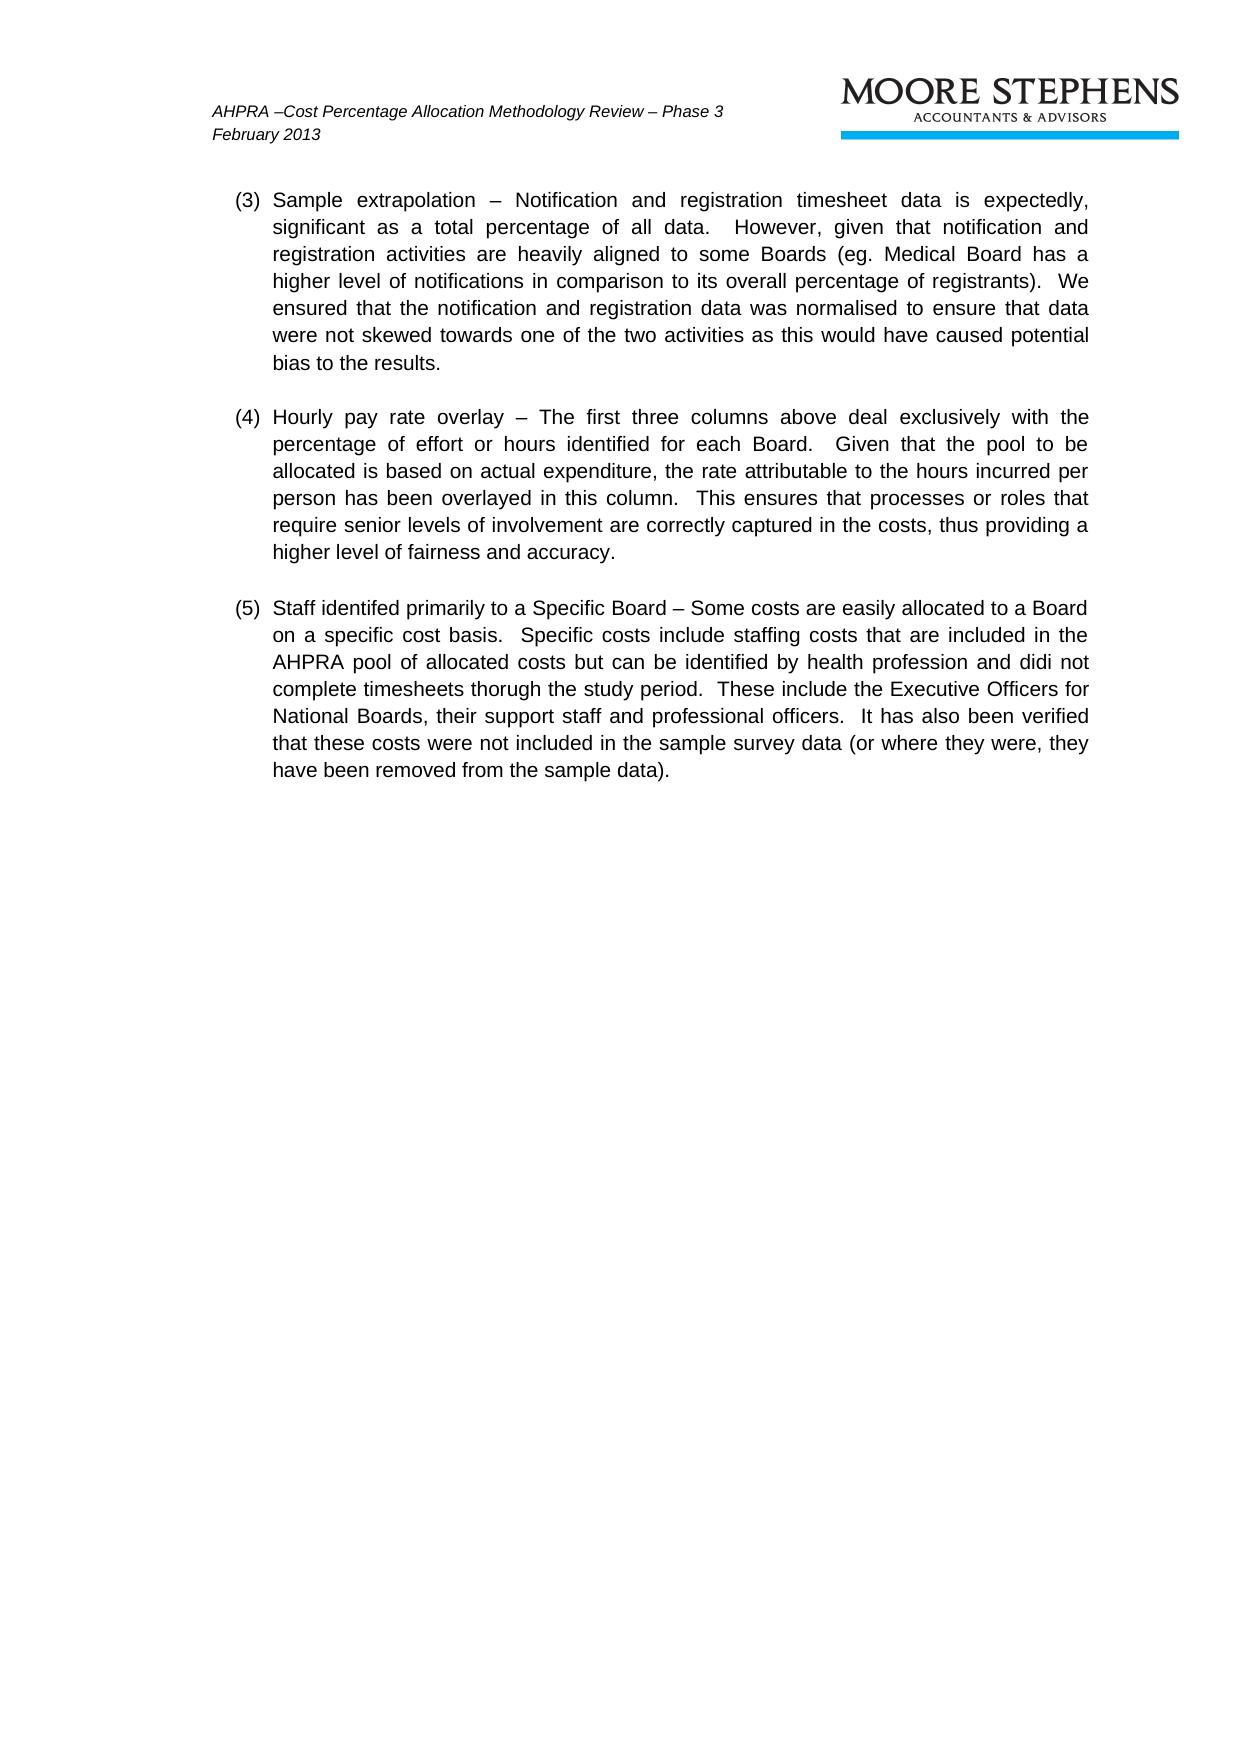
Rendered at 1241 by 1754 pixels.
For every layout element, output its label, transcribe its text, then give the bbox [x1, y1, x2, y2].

list Sample extrapolation – Notification and registration timesheet data is expectedly, significant as a total percentage of all data. However, given that notification and registration activities are heavily aligned to some Boards (eg. Medical Board has a higher level of notifications in comparison to its overall percentage of registrants). We ensured that the notification and registration data was normalised to ensure that data were not skewed towards one of the two activities as this would have caused potential bias to the results. [235, 185, 1090, 374]
list Hourly pay rate overlay – The first three columns above deal exclusively with the percentage of effort or hours identified for each Board. Given that the pool to be allocated is based on actual expenditure, the rate attributable to the hours incurred per person has been overlayed in this column. This ensures that processes or roles that require senior levels of involvement are correctly captured in the costs, thus providing a higher level of fairness and accuracy. [235, 401, 1090, 564]
list Staff identifed primarily to a Specific Board – Some costs are easily allocated to a Board on a specific cost basis. Specific costs include staffing costs that are included in the AHPRA pool of allocated costs but can be identified by health profession and didi not complete timesheets thorugh the study period. These include the Executive Officers for National Boards, their support staff and professional officers. It has also been verified that these costs were not included in the sample survey data (or where they were, they have been removed from the sample data). [235, 593, 1090, 782]
picture [832, 64, 1186, 149]
